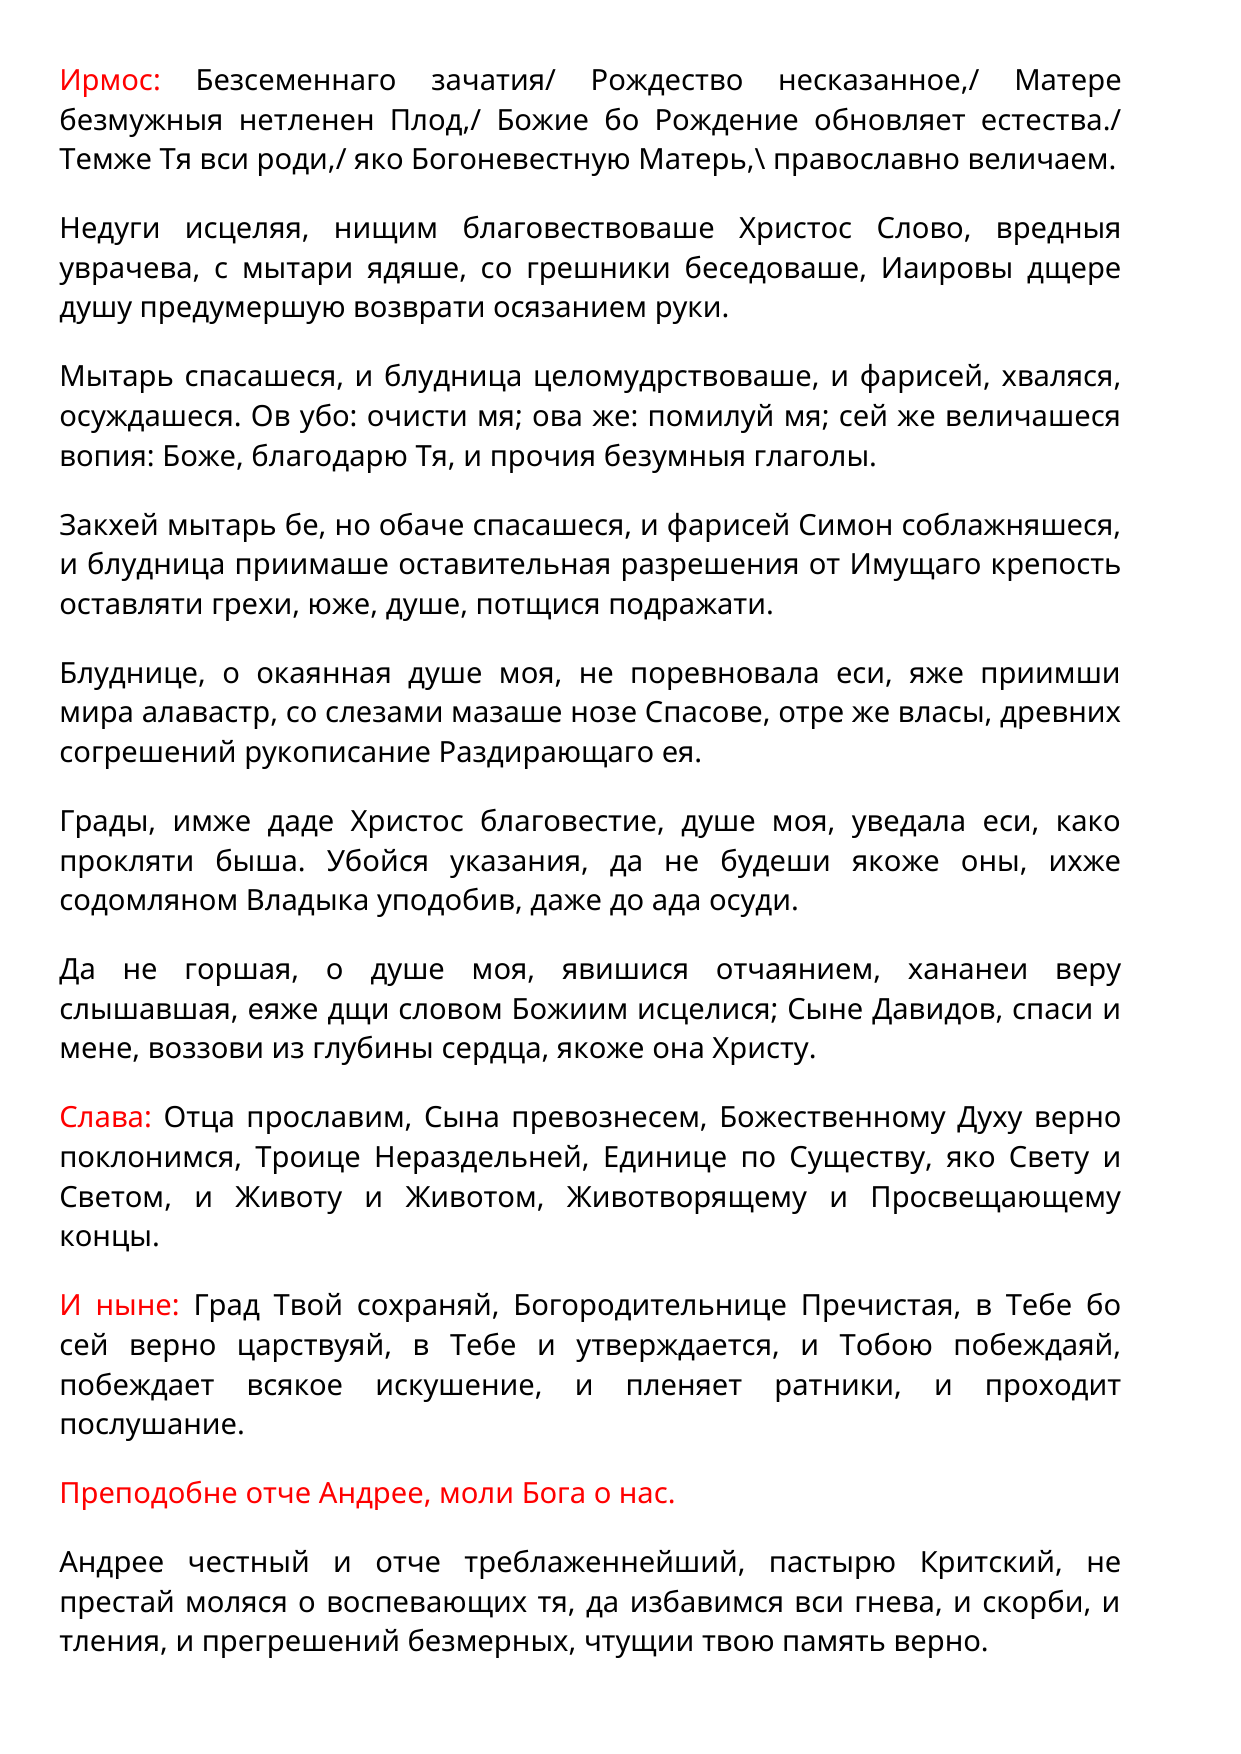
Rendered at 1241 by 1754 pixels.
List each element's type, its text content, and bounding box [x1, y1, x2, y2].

text Закхей мытарь бе, но обаче спасашеся, и фарисей Симон соблажняшеся, и блудница приимаше оставительная разрешения от Имущаго крепость оставляти грехи, юже, душе, потщися подражати. [59, 504, 1122, 623]
text Грады, имже даде Христос благовестие, душе моя, уведала еси, како прокляти быша. Убойся указания, да не будеши якоже оны, ихже содомляном Владыка уподобив, даже до ада осуди. [59, 800, 1122, 919]
text Блуднице, о окаянная душе моя, не поревновала еси, яже приимши мира алавастр, со слезами мазаше нозе Спасове, отре же власы, древних согрешений рукописание Раздирающаго ея. [59, 652, 1122, 771]
text Слава: Отца прославим, Сына превознесем, Божественному Духу верно поклонимся, Троице Нераздельней, Единице по Существу, яко Свету и Светом, и Животу и Животом, Животворящему и Просвещающему концы. [59, 1097, 1122, 1255]
text Андрее честный и отче треблаженнейший, пастырю Критский, не престай моляся о воспевающих тя, да избавимся вси гнева, и скорби, и тления, и прегрешений безмерных, чтущии твою память верно. [59, 1541, 1122, 1660]
text Недуги исцеляя, нищим благовествоваше Христос Слово, вредныя уврачева, с мытари ядяше, со грешники беседоваше, Иаировы дщере душу предумершую возврати осязанием руки. [59, 207, 1122, 326]
text Да не горшая, о душе моя, явишися отчаянием, хананеи веру слышавшая, еяже дщи словом Божиим исцелися; Сыне Давидов, спаси и мене, воззови из глубины сердца, якоже она Христу. [59, 948, 1122, 1067]
subtitle Преподобне отче Андрее, моли Бога о нас. [59, 1472, 1122, 1512]
text И ныне: Град Твой сохраняй, Богородительнице Пречистая, в Тебе бо сей верно царствуяй, в Тебе и утверждается, и Тобою побеждаяй, побеждает всякое искушение, и пленяет ратники, и проходит послушание. [59, 1284, 1122, 1443]
text Ирмос: Безсеменнаго зачатия/ Рождество несказанное,/ Матере безмужныя нетленен Плод,/ Божие бо Рождение обновляет естества./ Темже Тя вси роди,/ яко Богоневестную Матерь,\ православно величаем. [59, 59, 1122, 178]
text Мытарь спасашеся, и блудница целомудрствоваше, и фарисей, хваляся, осуждашеся. Ов убо: очисти мя; ова же: помилуй мя; сей же величашеся вопия: Боже, благодарю Тя, и прочия безумныя глаголы. [59, 356, 1122, 474]
